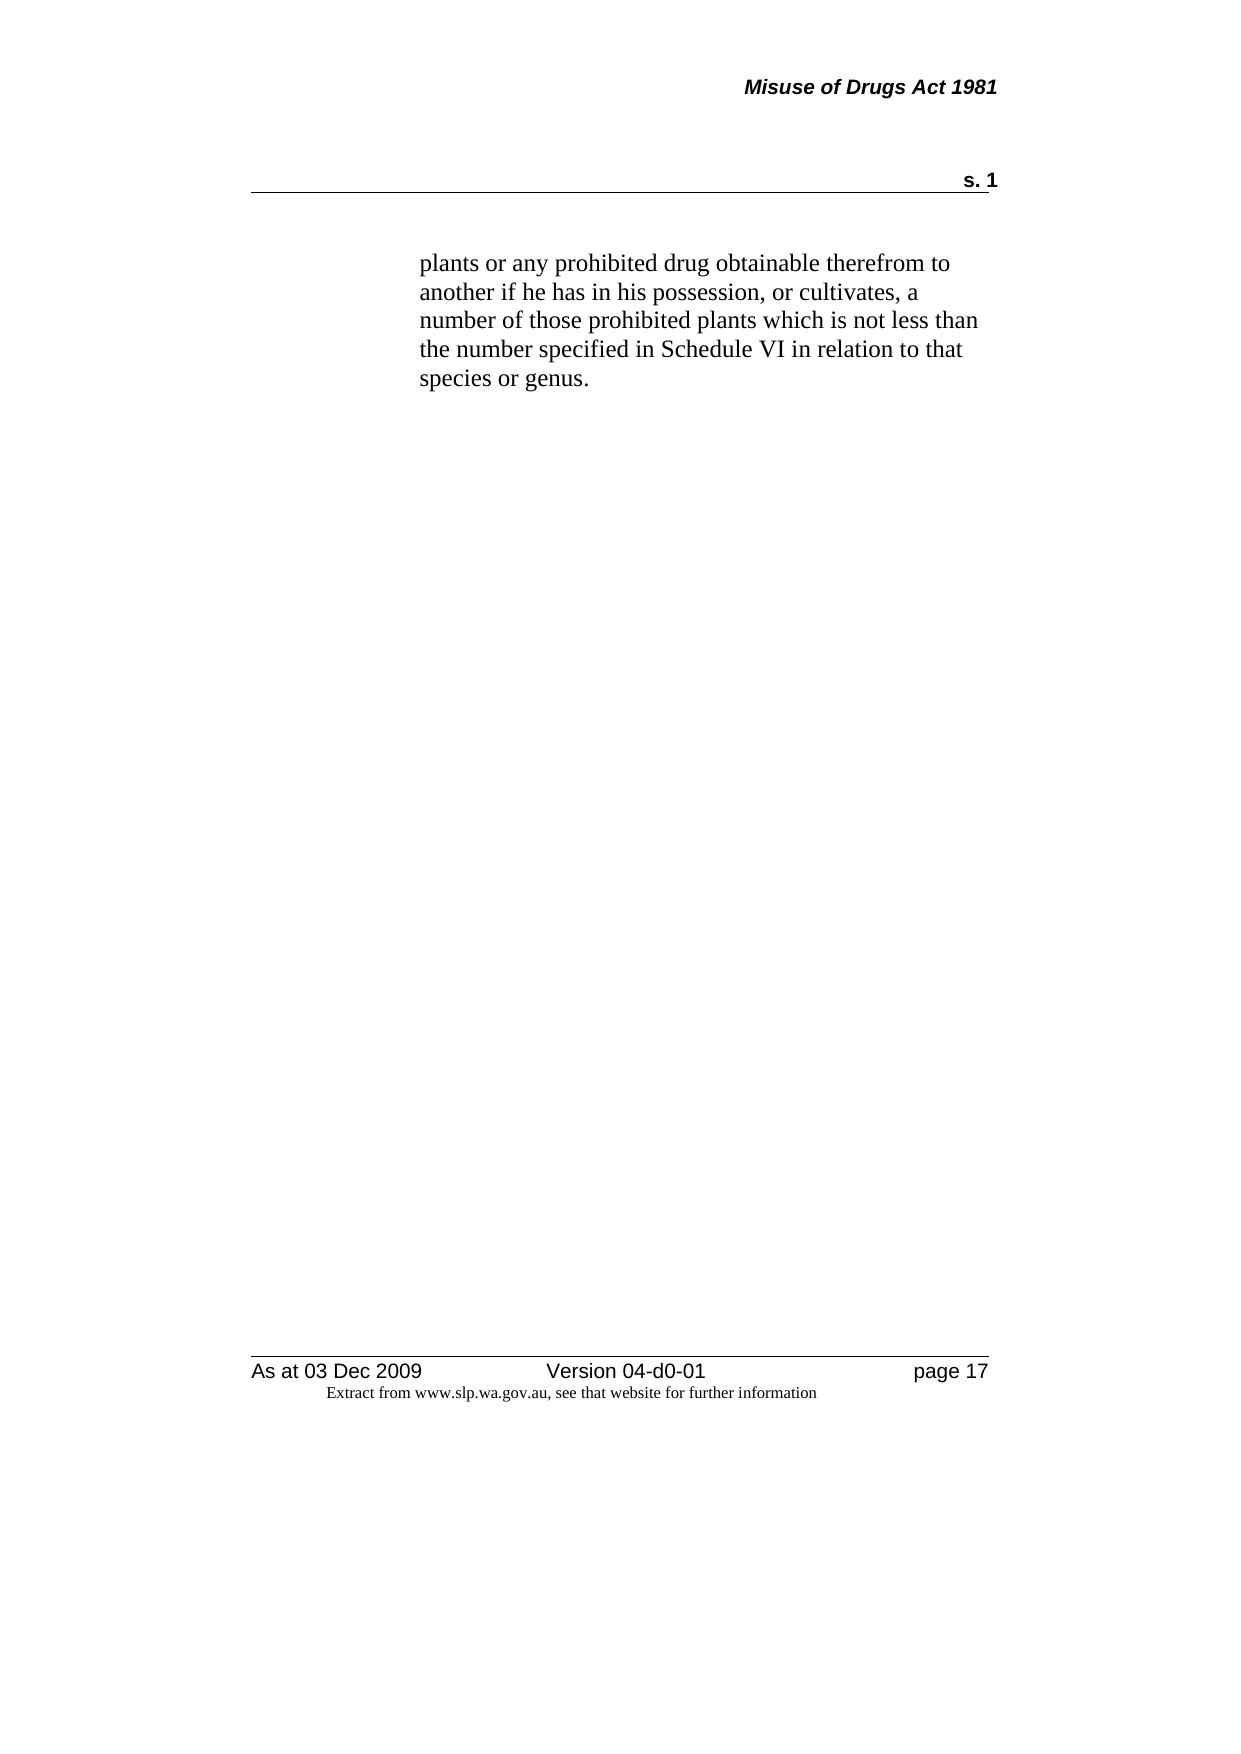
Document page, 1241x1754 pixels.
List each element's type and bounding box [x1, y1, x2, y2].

text [251, 248, 989, 392]
